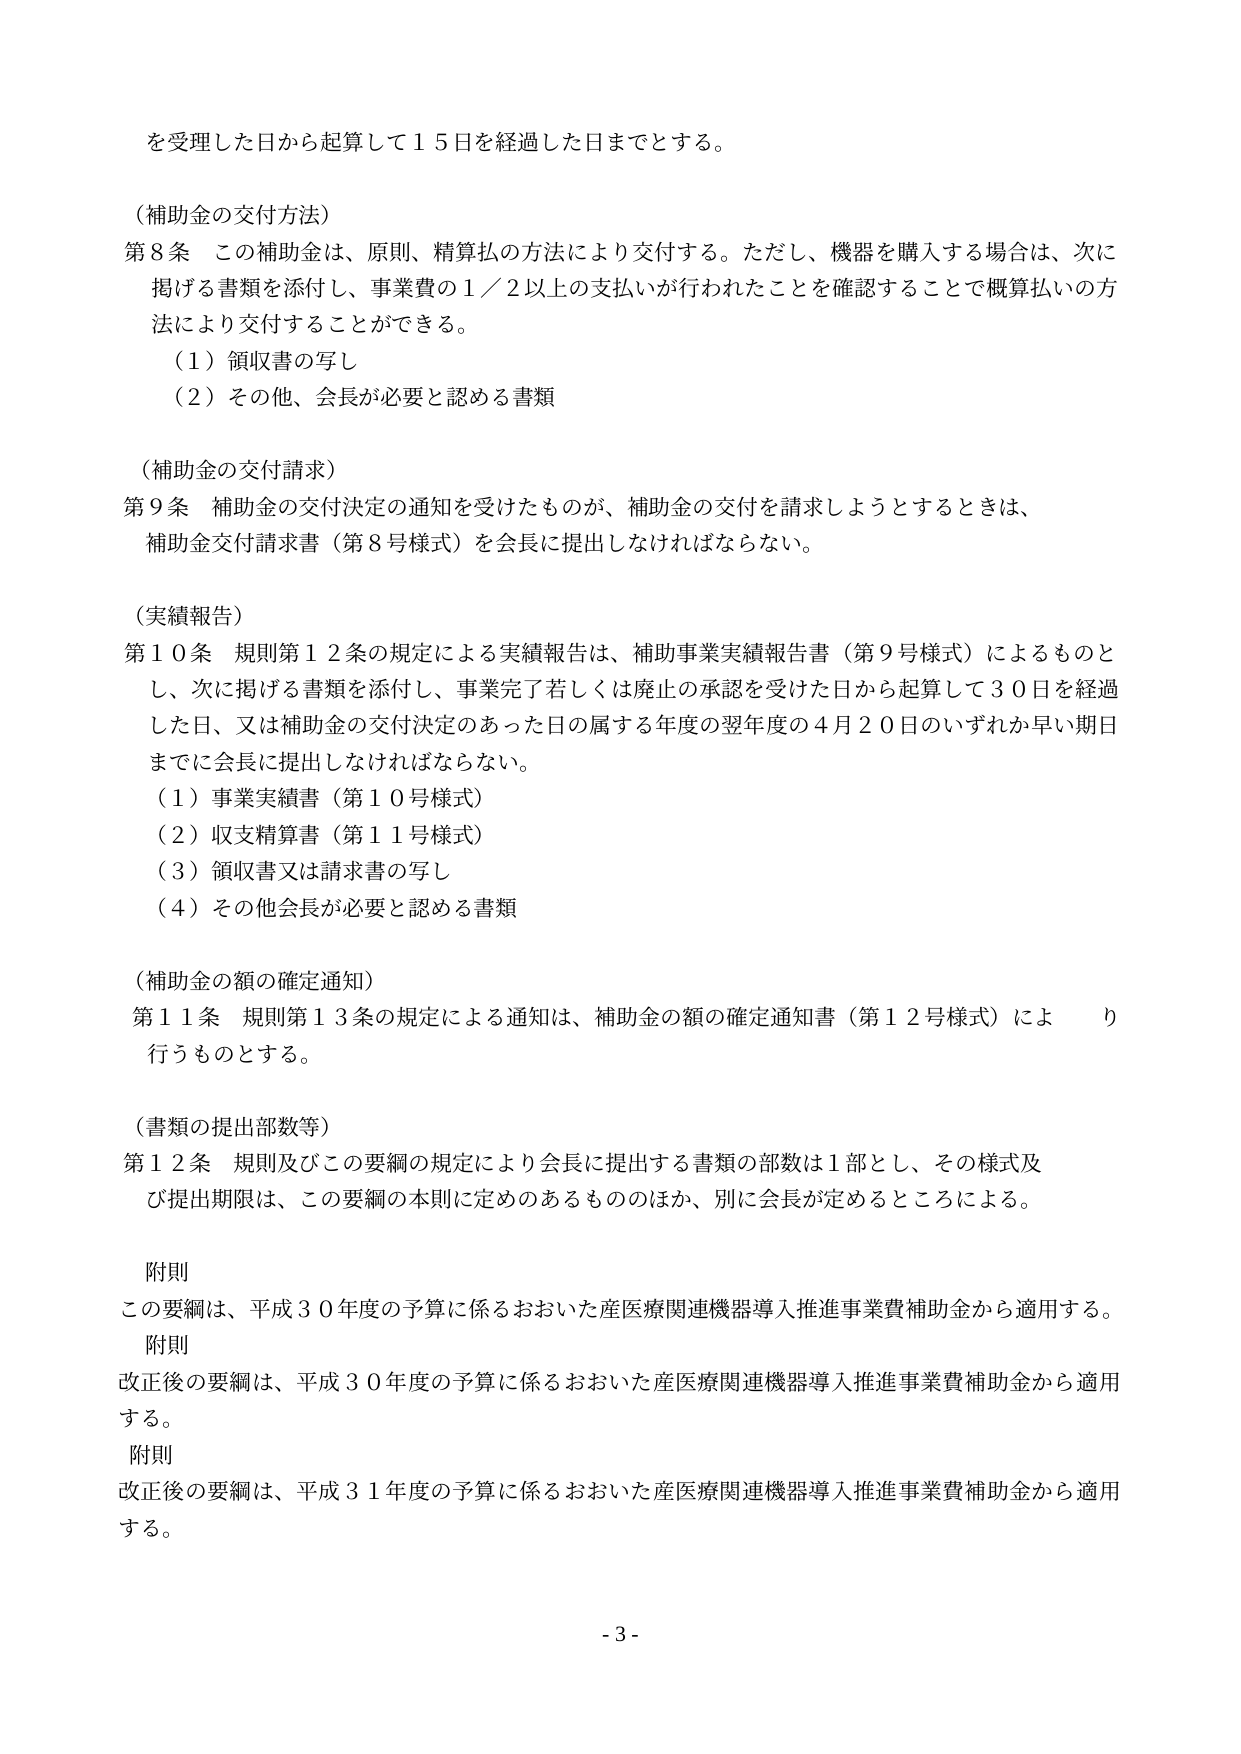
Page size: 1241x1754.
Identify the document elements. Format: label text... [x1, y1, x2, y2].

text （補助金の交付方法） [118, 196, 1122, 232]
text 第８条 この補助金は、原則、精算払の方法により交付する。ただし、機器を購入する場合は、次に掲げる書類を添付し、事業費の１／２以上の支払いが行われたことを確認することで概算払いの方法により交付することができる。 [118, 232, 1122, 342]
text （１）領収書の写し [118, 342, 1122, 378]
text （２）収支精算書（第１１号様式） [118, 816, 1122, 852]
text 第１１条 規則第１３条の規定による通知は、補助金の額の確定通知書（第１２号様式）によ り行うものとする。 [133, 998, 1122, 1071]
text （２）その他、会長が必要と認める書類 [118, 378, 1122, 414]
text 補助金交付請求書（第８号様式）を会長に提出しなければならない。 [118, 524, 1122, 560]
text 改正後の要綱は、平成３１年度の予算に係るおおいた産医療関連機器導入推進事業費補助金から適用する。 [118, 1472, 1122, 1545]
text 改正後の要綱は、平成３０年度の予算に係るおおいた産医療関連機器導入推進事業費補助金から適用する。 [118, 1362, 1122, 1435]
text 第１０条 規則第１２条の規定による実績報告は、補助事業実績報告書（第９号様式）によるものとし、次に掲げる書類を添付し、事業完了若しくは廃止の承認を受けた日から起算して３０日を経過した日、又は補助金の交付決定のあった日の属する年度の翌年度の４月２０日のいずれか早い期日までに会長に提出しなければならない。 [118, 633, 1122, 779]
text この要綱は、平成３０年度の予算に係るおおいた産医療関連機器導入推進事業費補助金から適用する。 [118, 1289, 1122, 1326]
text （３）領収書又は請求書の写し [118, 852, 1122, 888]
text を受理した日から起算して１５日を経過した日までとする。 [118, 123, 1122, 159]
text （１）事業実績書（第１０号様式） [118, 779, 1122, 816]
text （４）その他会長が必要と認める書類 [118, 888, 1122, 925]
text （補助金の額の確定通知） [118, 961, 1122, 998]
text （実績報告） [118, 597, 1122, 633]
text 附則 [118, 1326, 1122, 1362]
text 附則 [118, 1253, 1122, 1289]
text び提出期限は、この要綱の本則に定めのあるもののほか、別に会長が定めるところによる。 [118, 1180, 1122, 1217]
text 第１２条 規則及びこの要綱の規定により会長に提出する書類の部数は１部とし、その様式及 [118, 1144, 1122, 1180]
text （書類の提出部数等） [118, 1107, 1122, 1144]
text 第９条 補助金の交付決定の通知を受けたものが、補助金の交付を請求しようとするときは、 [118, 487, 1122, 524]
text （補助金の交付請求） [118, 451, 1122, 487]
text 附則 [118, 1435, 1122, 1472]
